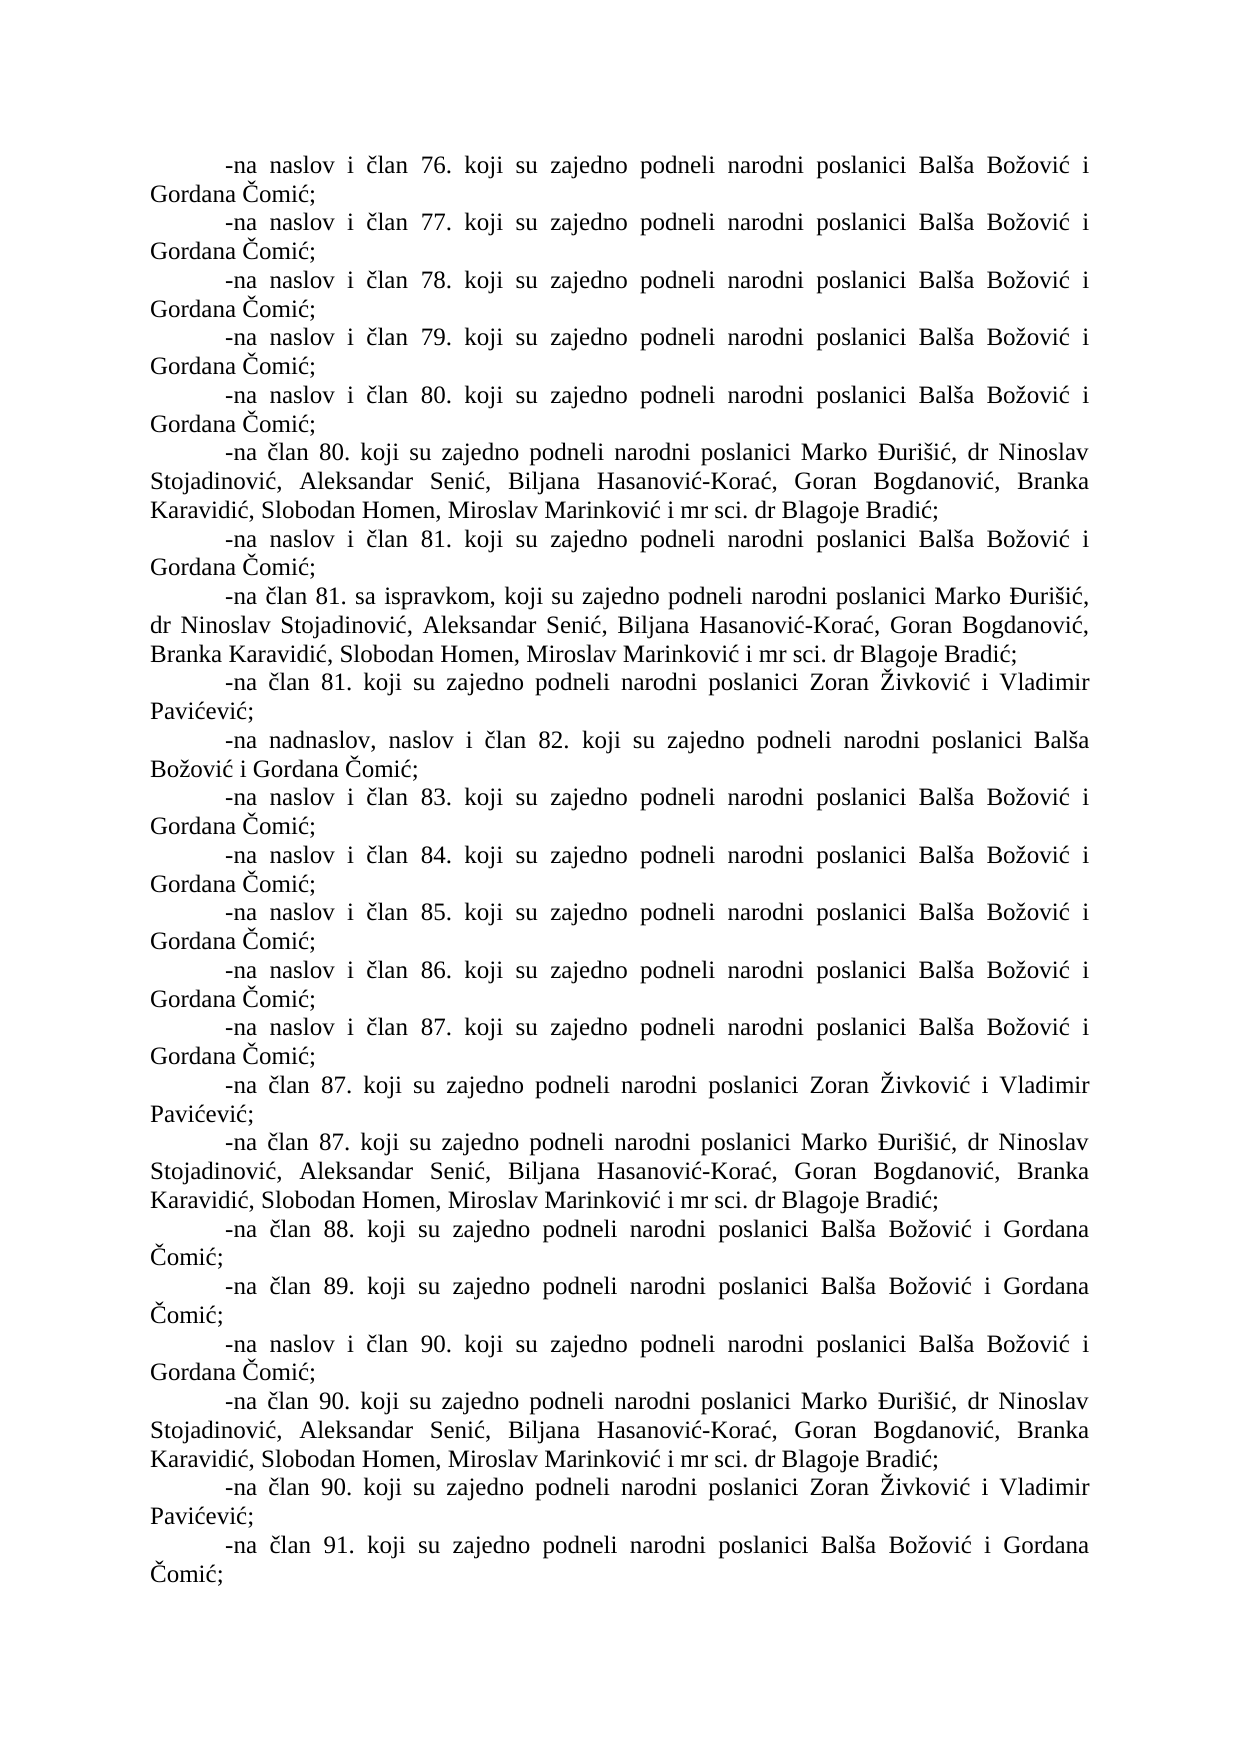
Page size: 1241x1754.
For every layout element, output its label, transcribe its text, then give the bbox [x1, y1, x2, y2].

text -na naslov i član 80. koji su zajedno podneli narodni poslanici Balša Božović i Gordana Čomić; [150, 380, 1090, 437]
text -na član 90. koji su zajedno podneli narodni poslanici Zoran Živković i Vladimir Pavićević; [150, 1472, 1090, 1530]
text -na član 80. koji su zajedno podneli narodni poslanici Marko Đurišić, dr Ninoslav Stojadinović, Aleksandar Senić, Biljana Hasanović-Korać, Goran Bogdanović, Branka Karavidić, Slobodan Homen, Miroslav Marinković i mr sci. dr Blagoje Bradić; [150, 437, 1090, 524]
text -na naslov i član 83. koji su zajedno podneli narodni poslanici Balša Božović i Gordana Čomić; [150, 782, 1090, 840]
text -na naslov i član 79. koji su zajedno podneli narodni poslanici Balša Božović i Gordana Čomić; [150, 322, 1090, 380]
text -na naslov i član 77. koji su zajedno podneli narodni poslanici Balša Božović i Gordana Čomić; [150, 207, 1090, 265]
text -na član 88. koji su zajedno podneli narodni poslanici Balša Božović i Gordana Čomić; [150, 1214, 1090, 1271]
text -na član 81. sa ispravkom, koji su zajedno podneli narodni poslanici Marko Đurišić, dr Ninoslav Stojadinović, Aleksandar Senić, Biljana Hasanović-Korać, Goran Bogdanović, Branka Karavidić, Slobodan Homen, Miroslav Marinković i mr sci. dr Blagoje Bradić; [150, 581, 1090, 667]
text -na naslov i član 81. koji su zajedno podneli narodni poslanici Balša Božović i Gordana Čomić; [150, 524, 1090, 581]
text -na naslov i član 86. koji su zajedno podneli narodni poslanici Balša Božović i Gordana Čomić; [150, 955, 1090, 1012]
text -na član 89. koji su zajedno podneli narodni poslanici Balša Božović i Gordana Čomić; [150, 1271, 1090, 1329]
text -na naslov i član 85. koji su zajedno podneli narodni poslanici Balša Božović i Gordana Čomić; [150, 897, 1090, 955]
text -na član 87. koji su zajedno podneli narodni poslanici Marko Đurišić, dr Ninoslav Stojadinović, Aleksandar Senić, Biljana Hasanović-Korać, Goran Bogdanović, Branka Karavidić, Slobodan Homen, Miroslav Marinković i mr sci. dr Blagoje Bradić; [150, 1127, 1090, 1214]
text -na nadnaslov, naslov i član 82. koji su zajedno podneli narodni poslanici Balša Božović i Gordana Čomić; [150, 725, 1090, 782]
text -na član 81. koji su zajedno podneli narodni poslanici Zoran Živković i Vladimir Pavićević; [150, 667, 1090, 725]
text -na naslov i član 90. koji su zajedno podneli narodni poslanici Balša Božović i Gordana Čomić; [150, 1329, 1090, 1386]
text -na naslov i član 84. koji su zajedno podneli narodni poslanici Balša Božović i Gordana Čomić; [150, 840, 1090, 897]
text -na član 91. koji su zajedno podneli narodni poslanici Balša Božović i Gordana Čomić; [150, 1530, 1090, 1587]
text -na član 90. koji su zajedno podneli narodni poslanici Marko Đurišić, dr Ninoslav Stojadinović, Aleksandar Senić, Biljana Hasanović-Korać, Goran Bogdanović, Branka Karavidić, Slobodan Homen, Miroslav Marinković i mr sci. dr Blagoje Bradić; [150, 1386, 1090, 1472]
text -na naslov i član 76. koji su zajedno podneli narodni poslanici Balša Božović i Gordana Čomić; [150, 150, 1090, 207]
text -na naslov i član 87. koji su zajedno podneli narodni poslanici Balša Božović i Gordana Čomić; [150, 1012, 1090, 1070]
text -na član 87. koji su zajedno podneli narodni poslanici Zoran Živković i Vladimir Pavićević; [150, 1070, 1090, 1127]
text -na naslov i član 78. koji su zajedno podneli narodni poslanici Balša Božović i Gordana Čomić; [150, 265, 1090, 322]
